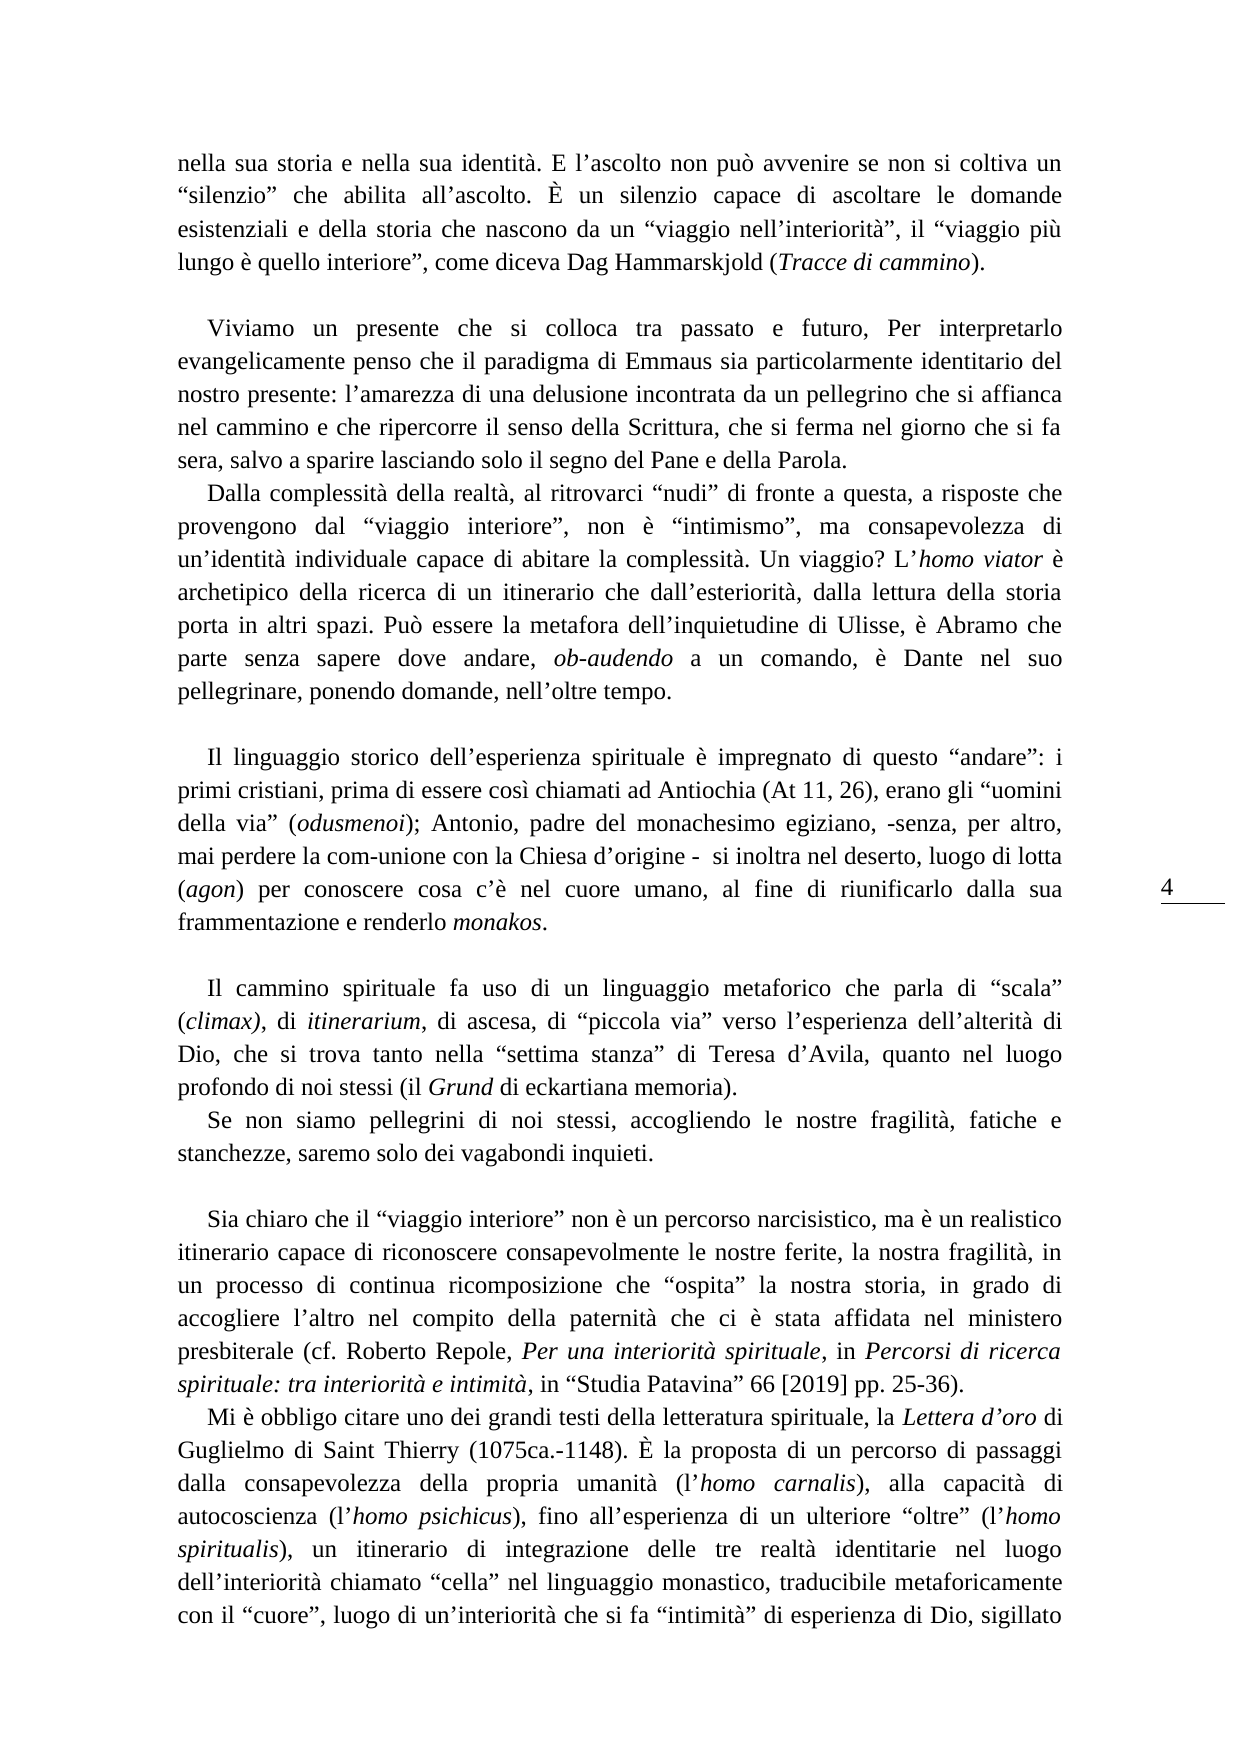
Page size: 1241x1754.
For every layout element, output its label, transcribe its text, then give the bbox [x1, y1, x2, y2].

text Dalla complessità della realtà, al ritrovarci “nudi” di fronte a questa, a risposte che provengono dal “viaggio interiore”, non è “intimismo”, ma consapevolezza di un’identità individuale capace di abitare la complessità. Un viaggio? L’homo viator è archetipico della ricerca di un itinerario che dall’esteriorità, dalla lettura della storia porta in altri spazi. Può essere la metafora dell’inquietudine di Ulisse, è Abramo che parte senza sapere dove andare, ob-audendo a un comando, è Dante nel suo pellegrinare, ponendo domande, nell’oltre tempo. [177, 478, 1063, 705]
text Il linguaggio storico dell’esperienza spirituale è impregnato di questo “andare”: i primi cristiani, prima di essere così chiamati ad Antiochia (At 11, 26), erano gli “uomini della via” (odusmenoi); Antonio, padre del monachesimo egiziano, -senza, per altro, mai perdere la com-unione con la Chiesa d’origine - si inoltra nel deserto, luogo di lotta (agon) per conoscere cosa c’è nel cuore umano, al fine di riunificarlo dalla sua frammentazione e renderlo monakos. [177, 742, 1063, 936]
text Il cammino spirituale fa uso di un linguaggio metaforico che parla di “scala” (climax), di itinerarium, di ascesa, di “piccola via” verso l’esperienza dell’alterità di Dio, che si trova tanto nella “settima stanza” di Teresa d’Avila, quanto nel luogo profondo di noi stessi (il Grund di eckartiana memoria). [177, 973, 1063, 1101]
text Viviamo un presente che si colloca tra passato e futuro, Per interpretarlo evangelicamente penso che il paradigma di Emmaus sia particolarmente identitario del nostro presente: l’amarezza di una delusione incontrata da un pellegrino che si affianca nel cammino e che ripercorre il senso della Scrittura, che si ferma nel giorno che si fa sera, salvo a sparire lasciando solo il segno del Pane e della Parola. [177, 313, 1063, 473]
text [177, 1402, 1063, 1629]
text Se non siamo pellegrini di noi stessi, accogliendo le nostre fragilità, fatiche e stanchezze, saremo solo dei vagabondi inquieti. [177, 1105, 1063, 1167]
text Sia chiaro che il “viaggio interiore” non è un percorso narcisistico, ma è un realistico itinerario capace di riconoscere consapevolmente le nostre ferite, la nostra fragilità, in un processo di continua ricomposizione che “ospita” la nostra storia, in grado di accogliere l’altro nel compito della paternità che ci è stata affidata nel ministero presbiterale (cf. Roberto Repole, Per una interiorità spirituale, in Percorsi di ricerca spirituale: tra interiorità e intimità, in “Studia Patavina” 66 [2019] pp. 25-36). [177, 1204, 1063, 1398]
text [177, 148, 1063, 275]
